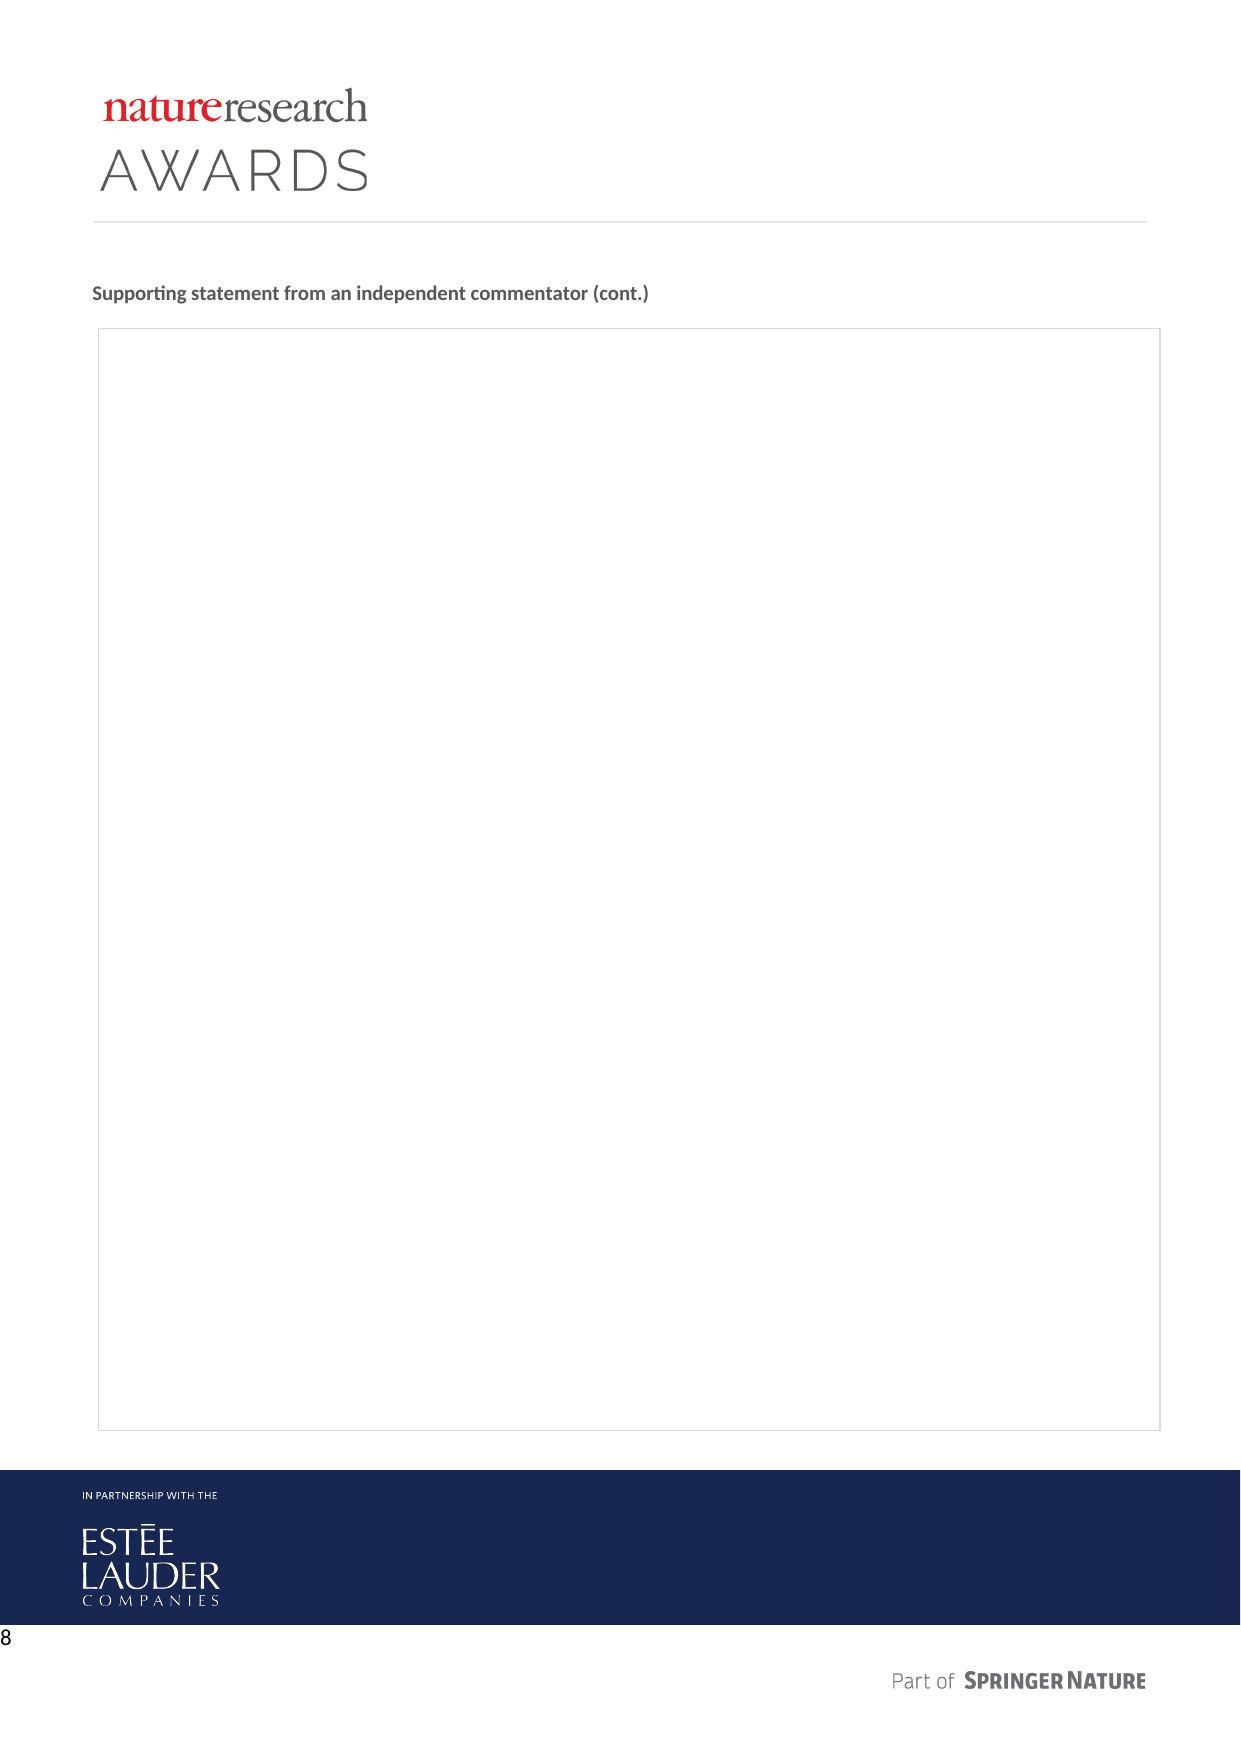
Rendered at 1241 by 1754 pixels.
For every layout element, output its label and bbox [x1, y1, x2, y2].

picture [0, 1470, 1241, 1625]
picture [893, 1671, 1146, 1689]
